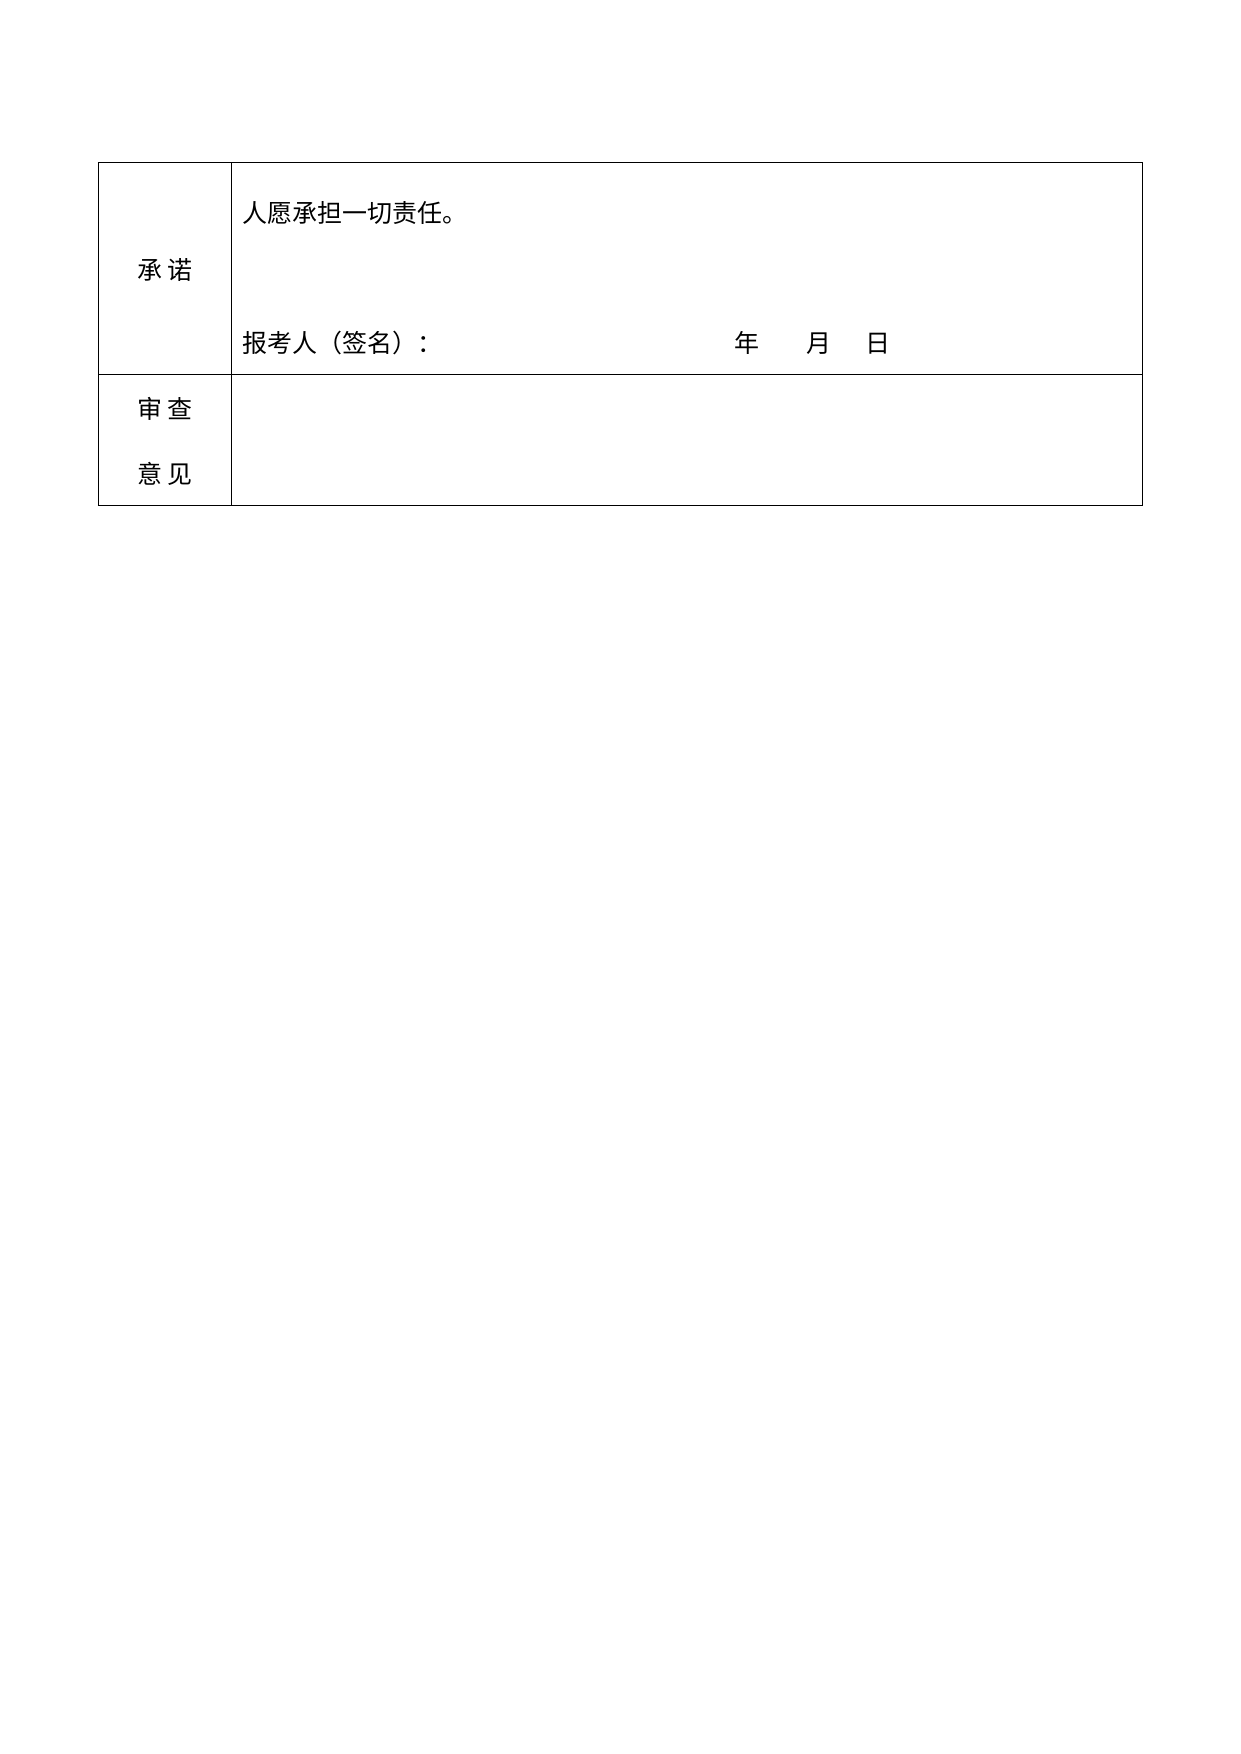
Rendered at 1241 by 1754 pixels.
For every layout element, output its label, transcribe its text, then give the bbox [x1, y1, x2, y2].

table_cell [232, 375, 1142, 505]
table_cell 本 人 承 诺 [99, 163, 231, 374]
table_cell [232, 163, 1142, 374]
table_cell 审 查 意 见 [99, 375, 231, 505]
